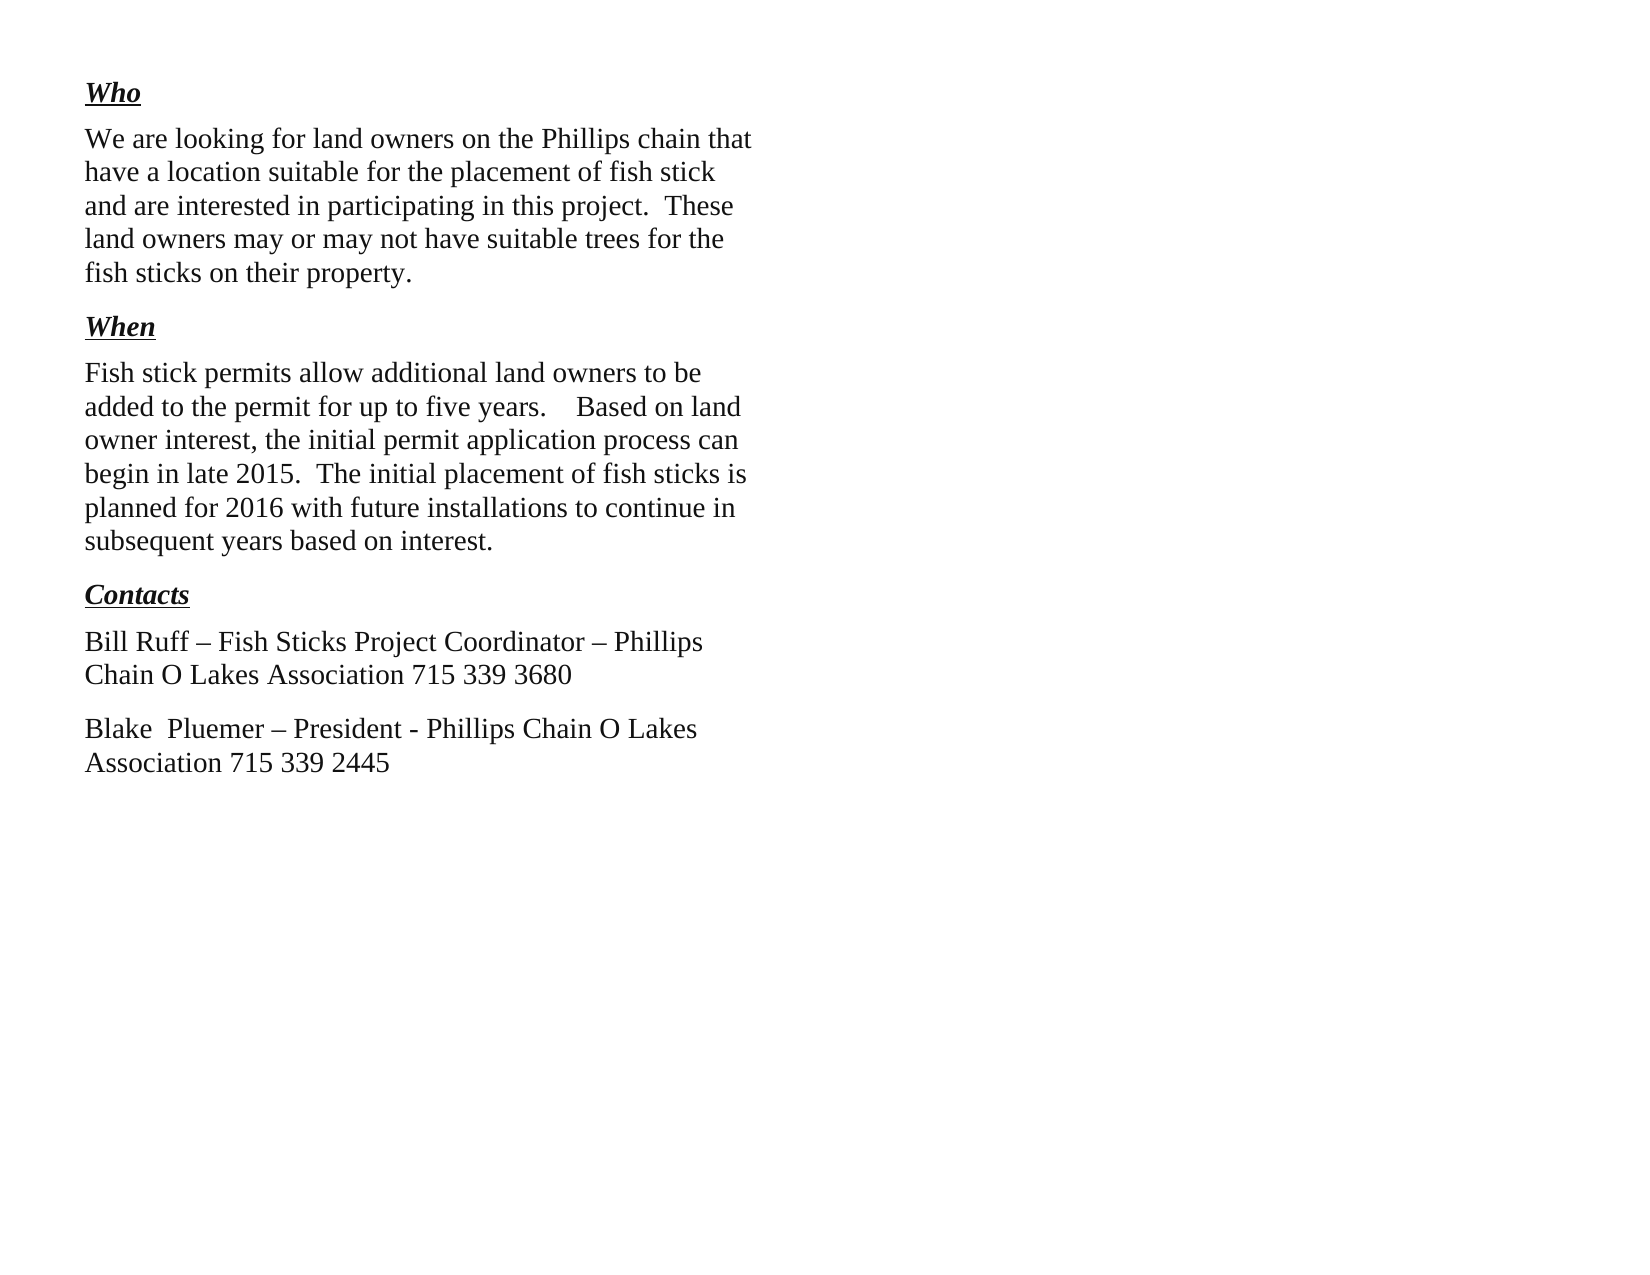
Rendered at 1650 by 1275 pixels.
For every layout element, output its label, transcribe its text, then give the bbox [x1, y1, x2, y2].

text Who [84, 75, 755, 108]
text Bill Ruff – Fish Sticks Project Coordinator – Phillips Chain O Lakes Association 715 339 3680 [84, 624, 755, 691]
text When [84, 309, 755, 343]
text Blake Pluemer – President - Phillips Chain O Lakes Association 715 339 2445 [84, 712, 755, 779]
text Contacts [84, 578, 755, 611]
text Fish stick permits allow additional land owners to be added to the permit for up to five years. Based on land owner interest, the initial permit application process can begin in late 2015. The initial placement of fish sticks is planned for 2016 with future installations to continue in subsequent years based on interest. [84, 356, 755, 557]
text We are looking for land owners on the Phillips chain that have a location suitable for the placement of fish stick and are interested in participating in this project. These land owners may or may not have suitable trees for the fish sticks on their property. [84, 121, 755, 289]
